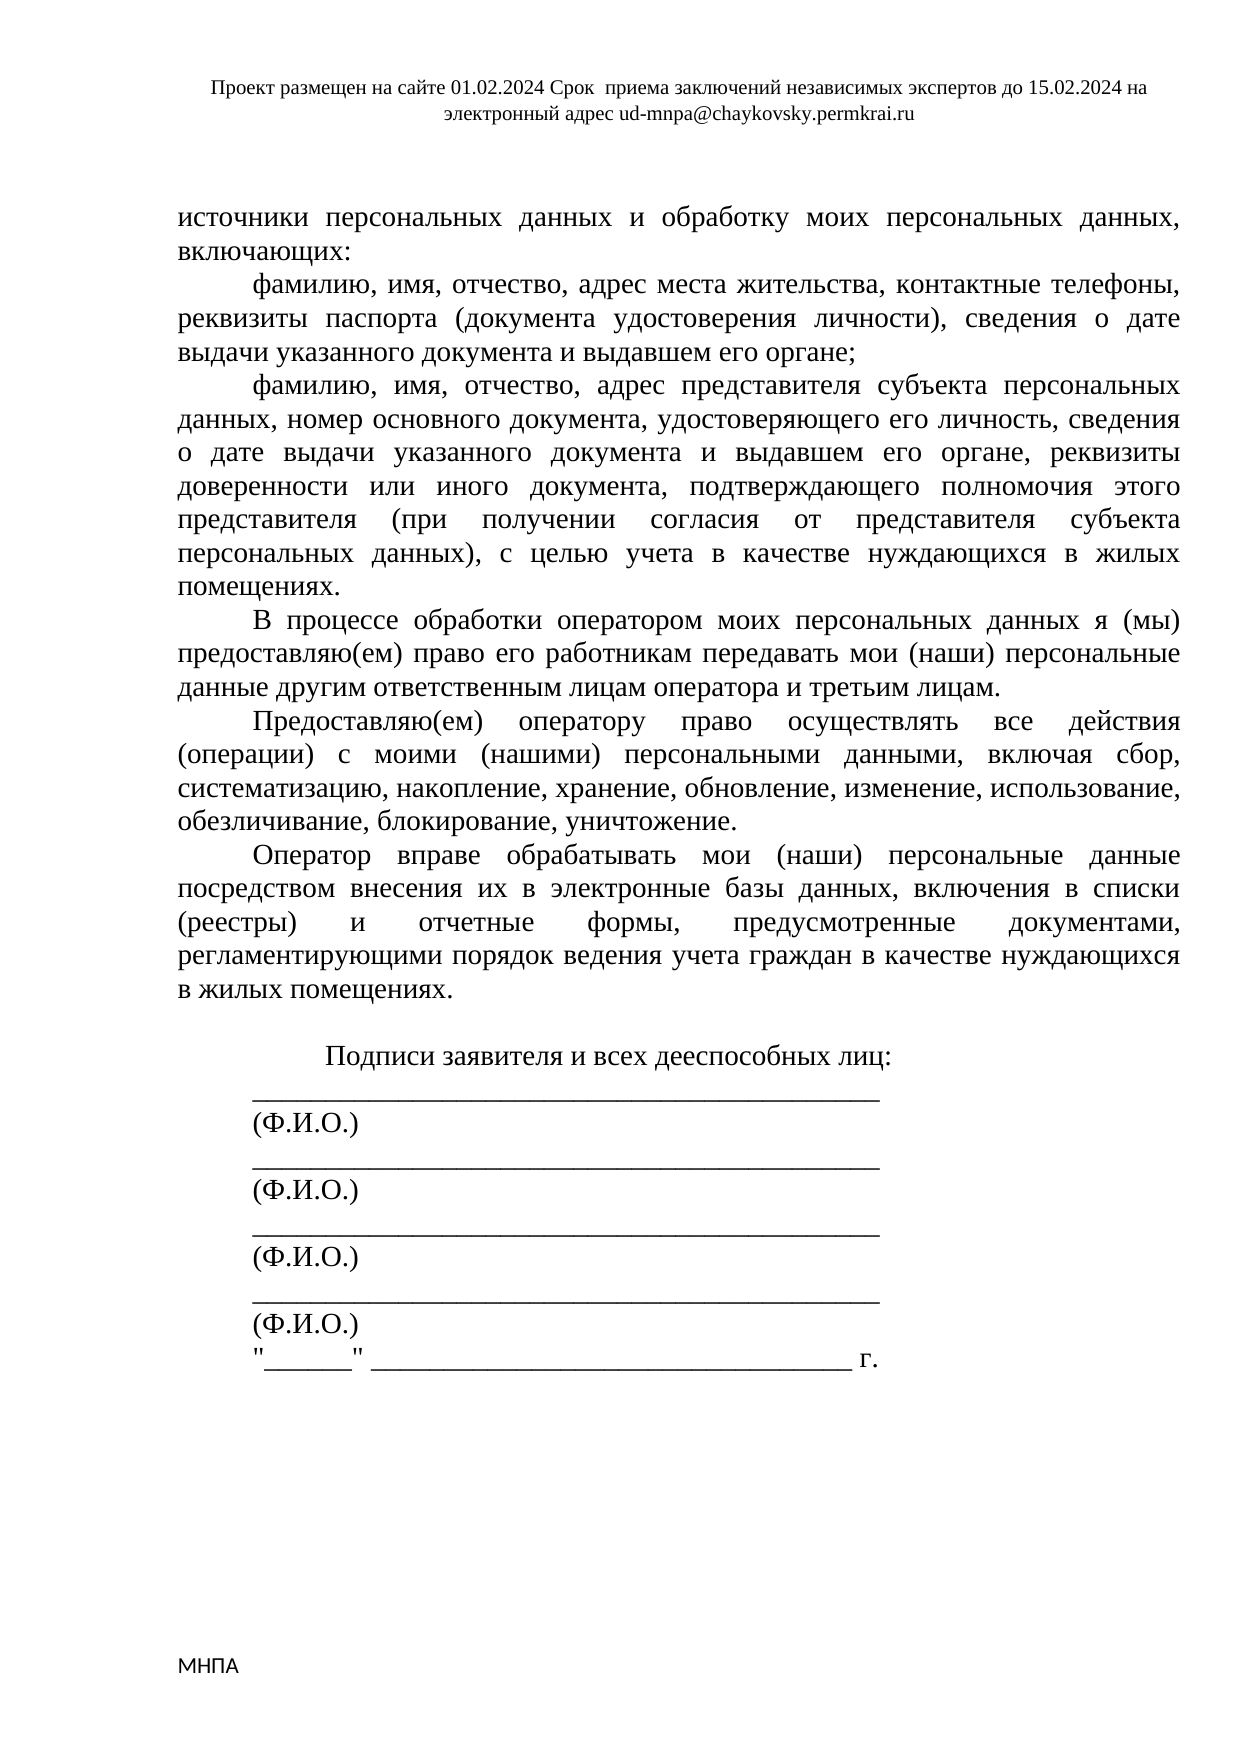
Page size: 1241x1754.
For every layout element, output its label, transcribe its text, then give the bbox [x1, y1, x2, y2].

list В процессе обработки оператором моих персональных данных я (мы) предоставляю(ем) право его работникам передавать мои (наши) персональные данные другим ответственным лицам оператора и третьим лицам. [177, 602, 1181, 703]
list Оператор вправе обрабатывать мои (наши) персональные данные посредством внесения их в электронные базы данных, включения в списки (реестры) и отчетные формы, предусмотренные документами, регламентирующими порядок ведения учета граждан в качестве нуждающихся в жилых помещениях. [177, 837, 1181, 1004]
list Подписи заявителя и всех дееспособных лиц: [177, 1038, 1181, 1072]
list (Ф.И.О.) [177, 1172, 1181, 1206]
list фамилию, имя, отчество, адрес представителя субъекта персональных данных, номер основного документа, удостоверяющего его личность, сведения о дате выдачи указанного документа и выдавшем его органе, реквизиты доверенности или иного документа, подтверждающего полномочия этого представителя (при получении согласия от представителя субъекта персональных данных), с целью учета в качестве нуждающихся в жилых помещениях. [177, 367, 1181, 602]
list ___________________________________________ [177, 1072, 1181, 1105]
list (Ф.И.О.) [177, 1105, 1181, 1139]
list (Ф.И.О.) [177, 1306, 1181, 1340]
list "______" _________________________________ г. [177, 1340, 1181, 1373]
list Предоставляю(ем) оператору право осуществлять все действия (операции) с моими (нашими) персональными данными, включая сбор, систематизацию, накопление, хранение, обновление, изменение, использование, обезличивание, блокирование, уничтожение. [177, 703, 1181, 837]
list ___________________________________________ [177, 1273, 1181, 1306]
list ___________________________________________ [177, 1139, 1181, 1172]
list фамилию, имя, отчество, адрес места жительства, контактные телефоны, реквизиты паспорта (документа удостоверения личности), сведения о дате выдачи указанного документа и выдавшем его органе; [177, 267, 1181, 367]
list ___________________________________________ [177, 1206, 1181, 1239]
list (Ф.И.О.) [177, 1239, 1181, 1273]
